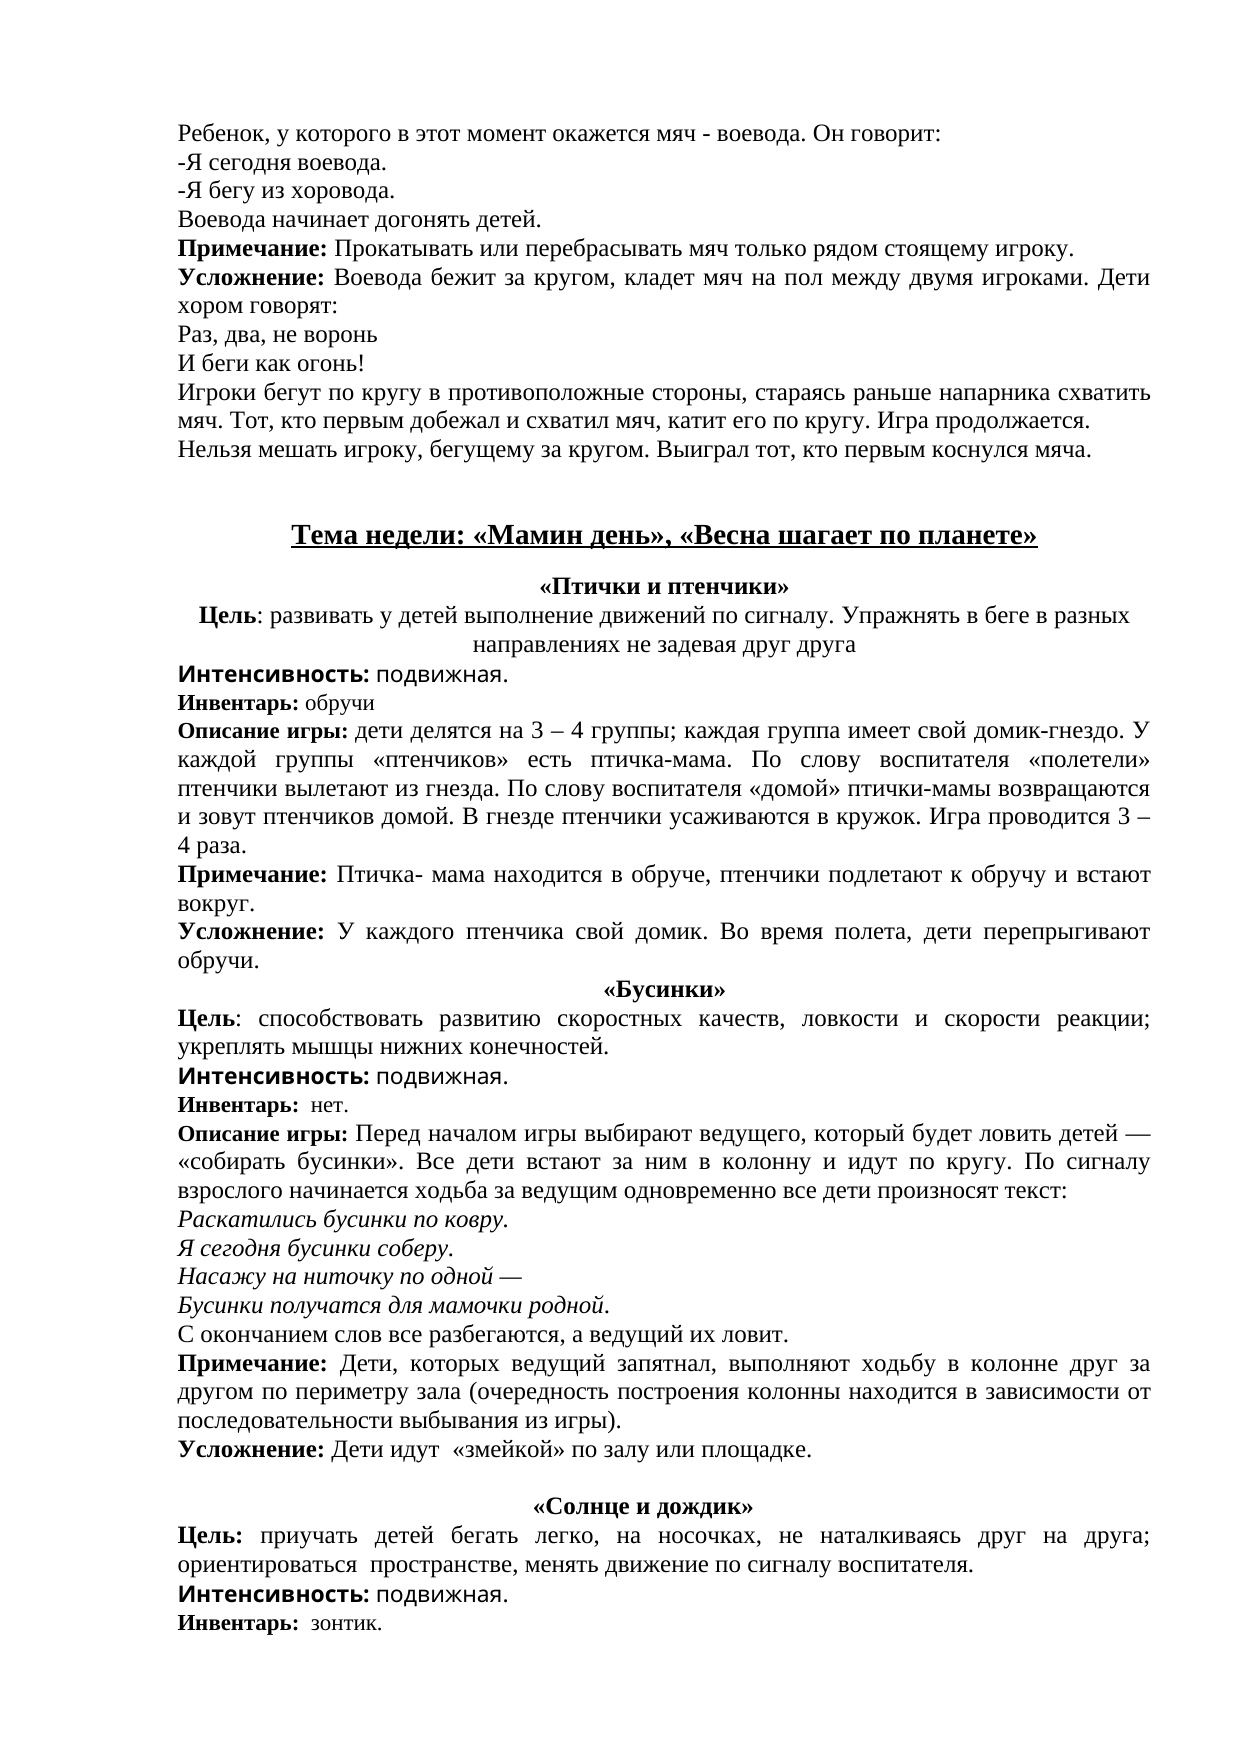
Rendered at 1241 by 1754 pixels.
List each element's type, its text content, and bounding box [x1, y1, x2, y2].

text Тема недели: «Мамин день», «Весна шагает по планете» [177, 517, 1152, 550]
text Насажу на ниточку по одной — [177, 1261, 1152, 1290]
text Примечание: Дети, которых ведущий запятнал, выполняют ходьбу в колонне друг за другом по периметру зала (очередность построения колонны находится в зависимости от последовательности выбывания из игры). [177, 1348, 1152, 1434]
text -Я сегодня воевода. [177, 147, 1152, 176]
text Цель: способствовать развитию скоростных качеств, ловкости и скорости реакции; укреплять мышцы нижних конечностей. [177, 1003, 1152, 1060]
text Усложнение: У каждого птенчика свой домик. Во время полета, дети перепрыгивают обручи. [177, 916, 1152, 974]
text Ребенок, у которого в этот момент окажется мяч - воевода. Он говорит: [177, 118, 1152, 147]
text С окончанием слов все разбегаются, а ведущий их ловит. [177, 1319, 1152, 1348]
text Описание игры: Перед началом игры выбирают ведущего, который будет ловить детей — «собирать бусинки». Все дети встают за ним в колонну и идут по кругу. По сигналу взрослого начинается ходьба за ведущим одновременно все дети произносят текст: [177, 1118, 1152, 1204]
text Интенсивность: подвижная. [177, 657, 1152, 689]
text Инвентарь: нет. [177, 1091, 1152, 1118]
text И беги как огонь! [177, 348, 1152, 377]
text Инвентарь: обручи [177, 689, 1152, 715]
text Примечание: Птичка- мама находится в обруче, птенчики подлетают к обручу и встают вокруг. [177, 859, 1152, 916]
text Нельзя мешать игроку, бегущему за кругом. Выиграл тот, кто первым коснулся мяча. [177, 434, 1152, 463]
text Интенсивность: подвижная. [177, 1060, 1152, 1091]
text Раз, два, не воронь [177, 319, 1152, 348]
text «Бусинки» [177, 974, 1152, 1003]
text Игроки бегут по кругу в противоположные стороны, стараясь раньше напарника схватить мяч. Тот, кто первым добежал и схватил мяч, катит его по кругу. Игра продолжается. [177, 377, 1152, 434]
text -Я бегу из хоровода. [177, 176, 1152, 204]
text Усложнение: Дети идут «змейкой» по залу или площадке. [177, 1434, 1152, 1463]
text Бусинки получатся для мамочки родной. [177, 1290, 1152, 1319]
text Инвентарь: зонтик. [177, 1609, 1152, 1635]
text Я сегодня бусинки соберу. [177, 1233, 1152, 1261]
text Интенсивность: подвижная. [177, 1578, 1152, 1609]
text «Птички и птенчики» Цель: развивать у детей выполнение движений по сигналу. Упражнять в беге в разных направлениях не задевая друг друга [177, 571, 1152, 657]
text Раскатились бусинки по ковру. [177, 1204, 1152, 1233]
text Усложнение: Воевода бежит за кругом, кладет мяч на пол между двумя игроками. Дети хором говорят: [177, 262, 1152, 319]
text Воевода начинает догонять детей. [177, 204, 1152, 233]
text Примечание: Прокатывать или перебрасывать мяч только рядом стоящему игроку. [177, 233, 1152, 262]
text «Солнце и дождик» [135, 1491, 1152, 1520]
text Цель: приучать детей бегать легко, на носочках, не наталкиваясь друг на друга; ориентироваться пространстве, менять движение по сигналу воспитателя. [177, 1520, 1152, 1578]
text Описание игры: дети делятся на 3 – 4 группы; каждая группа имеет свой домик-гнездо. У каждой группы «птенчиков» есть птичка-мама. По слову воспитателя «полетели» птенчики вылетают из гнезда. По слову воспитателя «домой» птички-мамы возвращаются и зовут птенчиков домой. В гнезде птенчики усаживаются в кружок. Игра проводится 3 – 4 раза. [177, 715, 1152, 859]
